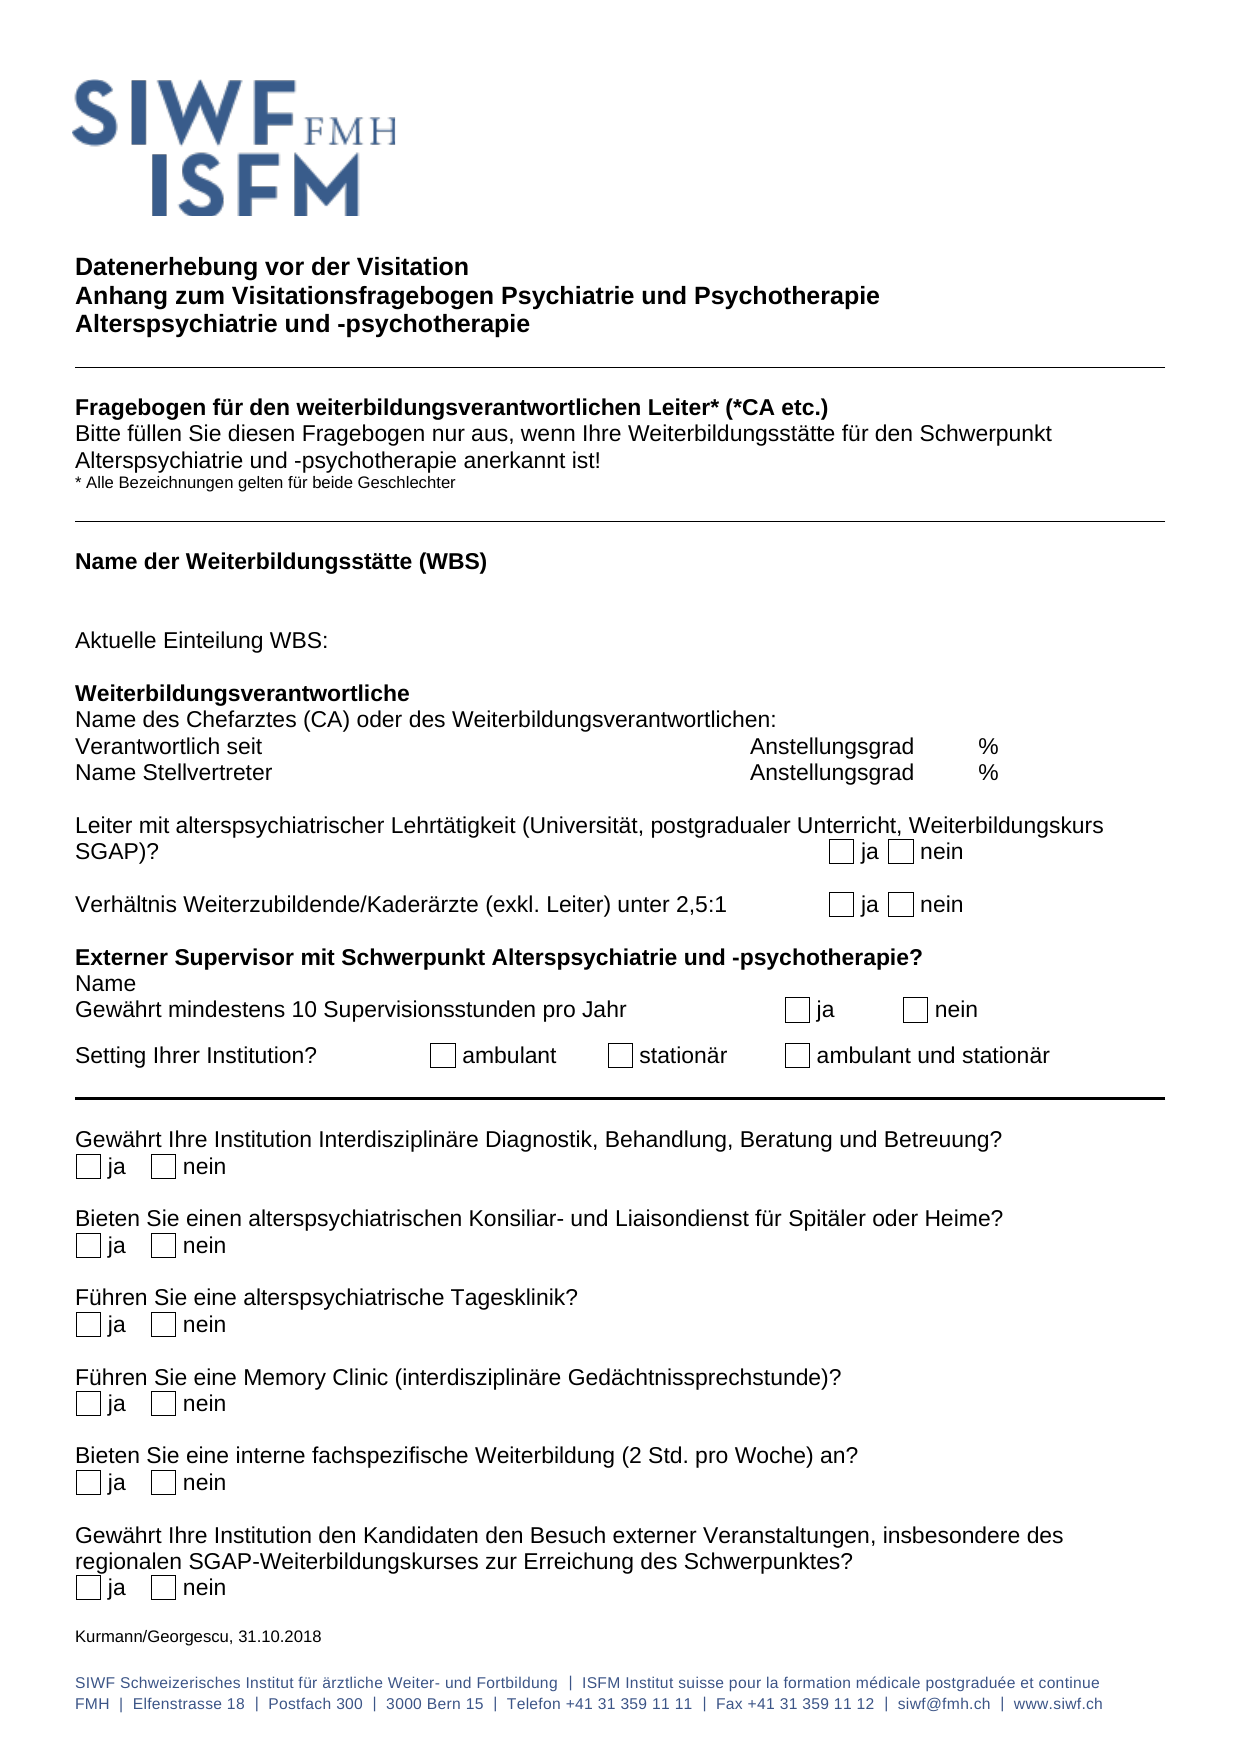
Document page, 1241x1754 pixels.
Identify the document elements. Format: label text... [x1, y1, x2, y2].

text Setting Ihrer Institution? ambulant stationär ambulant und stationär [75, 1042, 1165, 1068]
text Fragebogen für den weiterbildungsverantwortlichen Leiter* (*CA etc.) [75, 394, 1165, 420]
text Name Stellvertreter Anstellungsgrad % [75, 759, 1165, 786]
text Verhältnis Weiterzubildende/Kaderärzte (exkl. Leiter) unter 2,5:1 ja nein [75, 891, 1165, 917]
text Gewährt Ihre Institution den Kandidaten den Besuch externer Veranstaltungen, insbesondere des regionalen SGAP-Weiterbildungskurses zur Erreichung des Schwerpunktes? [75, 1522, 1165, 1574]
text Externer Supervisor mit Schwerpunkt Alterspsychiatrie und -psychotherapie? [75, 944, 1165, 970]
text Weiterbildungsverantwortliche [75, 680, 1165, 706]
text Führen Sie eine Memory Clinic (interdisziplinäre Gedächtnissprechstunde)? [75, 1363, 1165, 1390]
text ja nein [75, 1232, 1165, 1258]
text ja nein [75, 1469, 1165, 1495]
text Bitte füllen Sie diesen Fragebogen nur aus, wenn Ihre Weiterbildungsstätte für den Schwerpunkt Alterspsychiatrie und -psychotherapie anerkannt ist! [75, 420, 1165, 473]
text Führen Sie eine alterspsychiatrische Tagesklinik? [75, 1284, 1165, 1311]
text Leiter mit alterspsychiatrischer Lehrtätigkeit (Universität, postgradualer Unterricht, Weiterbildungskurs SGAP)? ja nein [75, 812, 1165, 864]
text Alterspsychiatrie und -psychotherapie [75, 309, 1165, 338]
text ja nein [75, 1153, 1165, 1179]
text Bieten Sie eine interne fachspezifische Weiterbildung (2 Std. pro Woche) an? [75, 1442, 1165, 1469]
text Name der Weiterbildungsstätte (WBS) [75, 548, 1165, 574]
text Gewährt Ihre Institution Interdisziplinäre Diagnostik, Behandlung, Beratung und Betreuung? [75, 1126, 1165, 1153]
text Name [75, 970, 1165, 996]
text Gewährt mindestens 10 Supervisionsstunden pro Jahr ja nein [75, 996, 1165, 1023]
text Verantwortlich seit Anstellungsgrad % [75, 733, 1165, 759]
text Datenerhebung vor der Visitation [75, 252, 1165, 281]
text Kurmann/Georgescu, 31.10.2018 [75, 1627, 1165, 1646]
text * Alle Bezeichnungen gelten für beide Geschlechter [75, 473, 1165, 492]
text ja nein [75, 1574, 1165, 1601]
text Bieten Sie einen alterspsychiatrischen Konsiliar- und Liaisondienst für Spitäler oder Heime? [75, 1205, 1165, 1232]
text Name des Chefarztes (CA) oder des Weiterbildungsverantwortlichen: [75, 706, 1165, 733]
table_header [75, 75, 1122, 223]
text Anhang zum Visitationsfragebogen Psychiatrie und Psychotherapie [75, 281, 1165, 309]
text Aktuelle Einteilung WBS: [75, 627, 1165, 653]
text ja nein [75, 1390, 1165, 1416]
text ja nein [75, 1311, 1165, 1337]
